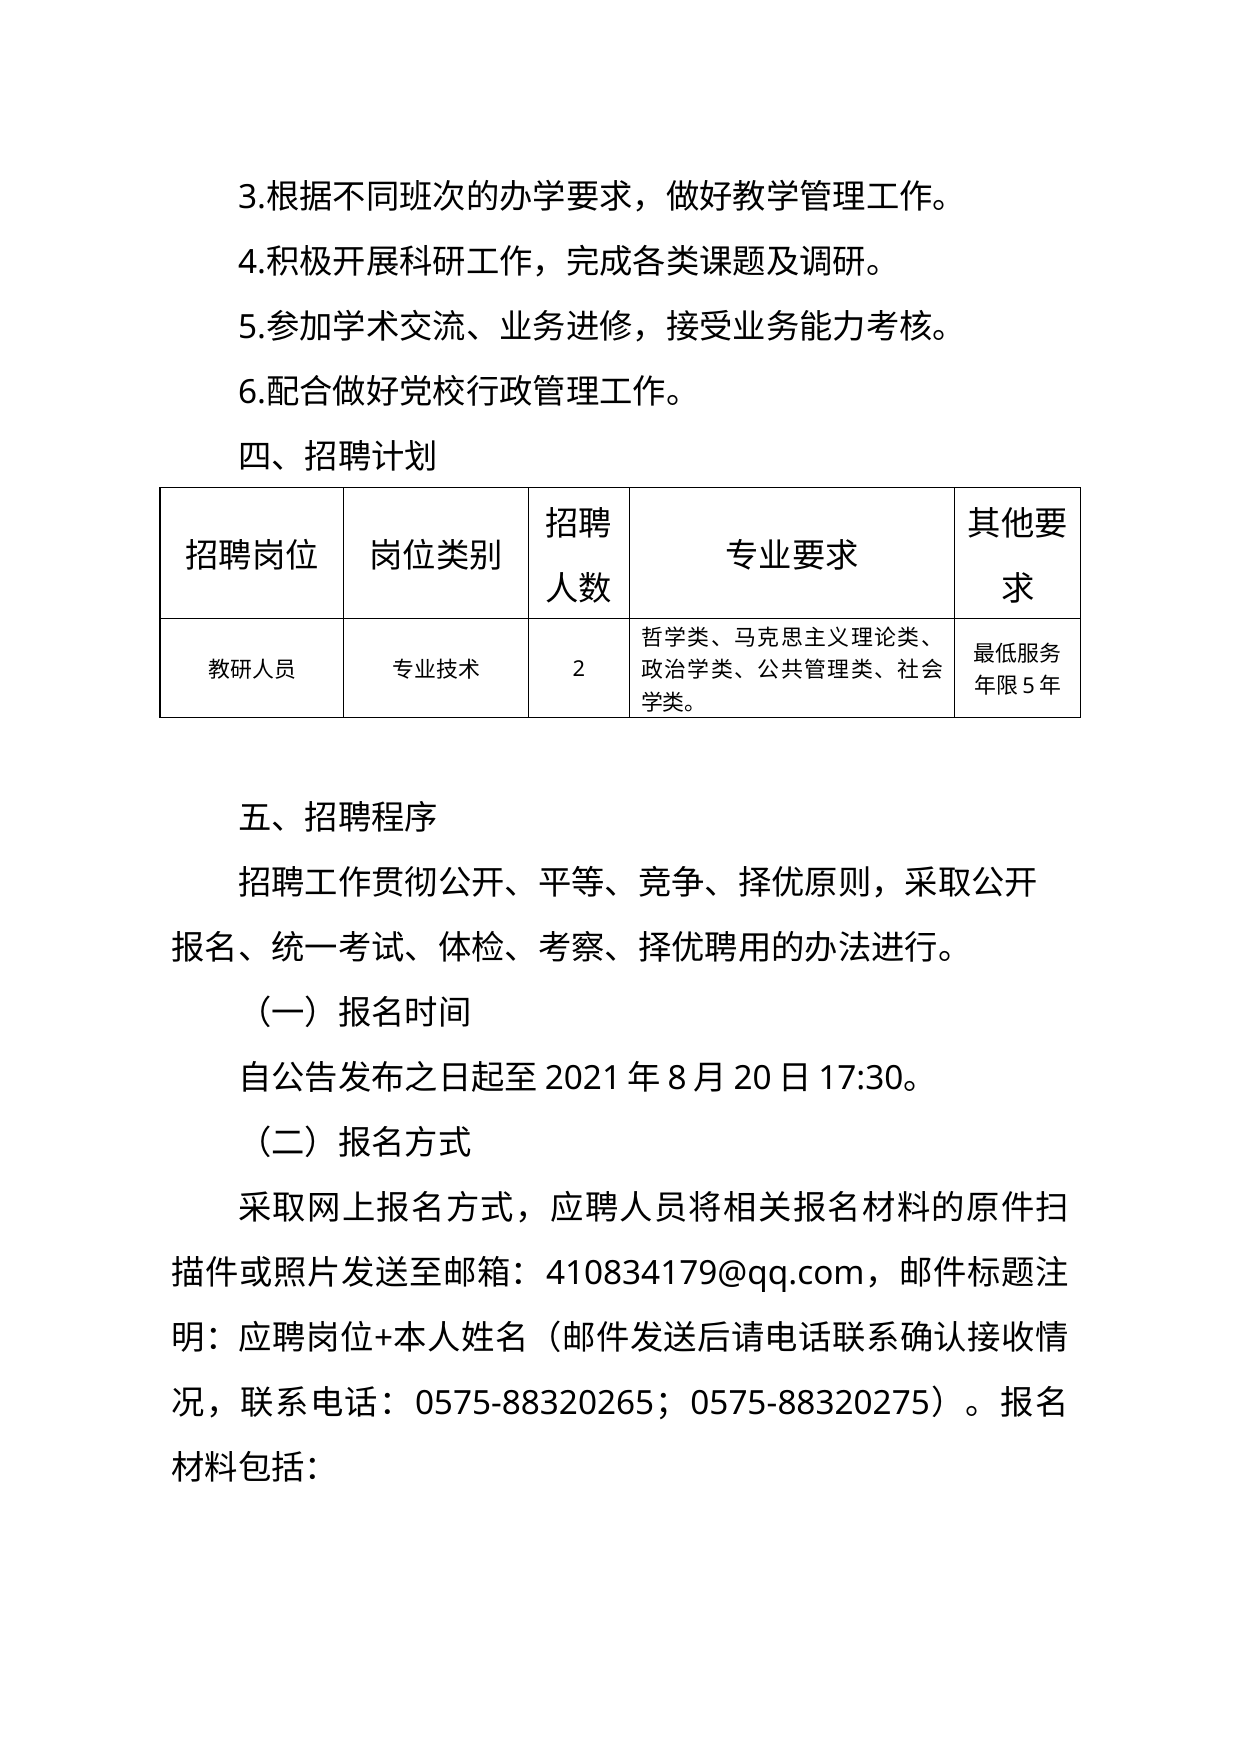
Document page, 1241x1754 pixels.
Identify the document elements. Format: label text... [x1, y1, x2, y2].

table_header 招聘人数 [529, 488, 629, 618]
table_cell 最低服务年限5年 [955, 619, 1080, 717]
table_header 招聘岗位 [161, 488, 343, 618]
text （一）报名时间 [171, 978, 1069, 1043]
table_header 岗位类别 [344, 488, 528, 618]
table_header 专业要求 [630, 488, 954, 618]
table_cell 2 [529, 619, 629, 717]
table_header 其他要求 [955, 488, 1080, 618]
list 报名方式 [171, 1108, 1069, 1173]
text 四、招聘计划 [171, 422, 1069, 487]
text 采取网上报名方式，应聘人员将相关报名材料的原件扫描件或照片发送至邮箱：410834179@qq.com，邮件标题注明：应聘岗位+本人姓名（邮件发送后请电话联系确认接收情况，联系电话：0575-88320265；0575-88320275）。报名材料包括： [171, 1173, 1069, 1249]
text 自公告发布之日起至2021年8月20日17:30。 [171, 1043, 1069, 1108]
text 采取网上报名方式，应聘人员将相关报名材料的原件扫描件或照片发送至邮箱：410834179@qq.com，邮件标题注明：应聘岗位+本人姓名（邮件发送后请电话联系确认接收情况，联系电话：0575-88320265；0575-88320275）。报名材料包括： [171, 1424, 1069, 1498]
text 6.配合做好党校行政管理工作。 [171, 357, 1069, 422]
text 4.积极开展科研工作，完成各类课题及调研。 [171, 227, 1069, 292]
table_cell 教研人员 [161, 619, 343, 717]
text 3.根据不同班次的办学要求，做好教学管理工作。 [171, 162, 1069, 227]
table_cell 专业技术 [344, 619, 528, 717]
table_cell 哲学类、马克思主义理论类、政治学类、公共管理类、社会学类。 [630, 619, 954, 717]
text 采取网上报名方式，应聘人员将相关报名材料的原件扫描件或照片发送至邮箱：410834179@qq.com，邮件标题注明：应聘岗位+本人姓名（邮件发送后请电话联系确认接收情况，联系电话：0575-88320265；0575-88320275）。报名材料包括： [171, 1294, 1069, 1379]
text 5.参加学术交流、业务进修，接受业务能力考核。 [171, 292, 1069, 357]
list 招聘程序 [171, 783, 1069, 848]
text 招聘工作贯彻公开、平等、竞争、择优原则，采取公开报名、统一考试、体检、考察、择优聘用的办法进行。 [171, 848, 1069, 978]
